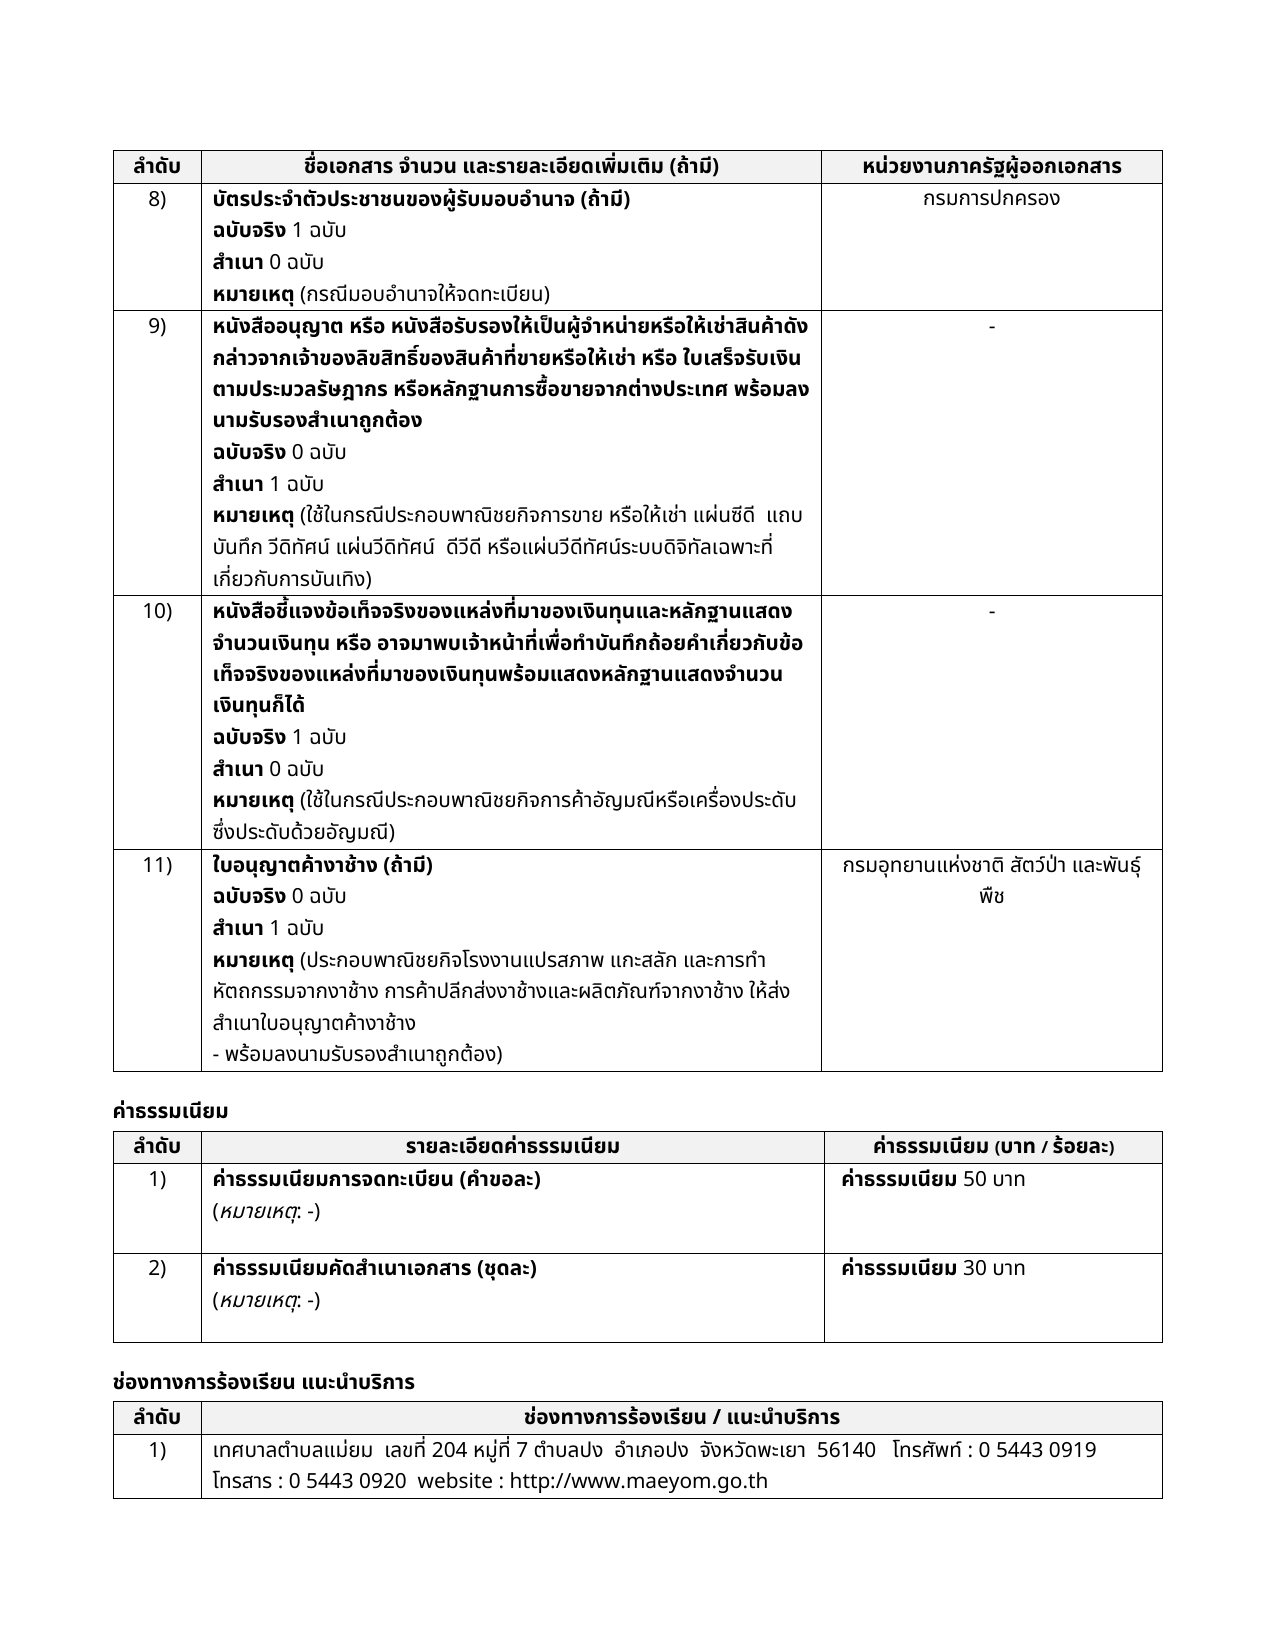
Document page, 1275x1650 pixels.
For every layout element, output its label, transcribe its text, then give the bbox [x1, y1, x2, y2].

table_cell - [822, 596, 1162, 849]
table_cell 8) [114, 184, 201, 310]
table_cell ค่าธรรมเนียมคัดสำเนาเอกสาร (ชุดละ) (หมายเหตุ: -) [202, 1254, 824, 1342]
table_cell หนังสือชี้แจงข้อเท็จจริงของแหล่งที่มาของเงินทุนและหลักฐานแสดงจำนวนเงินทุน หรือ อาจมาพบเจ้าหน้าที่เพื่อทำบันทึกถ้อยคำเกี่ยวกับข้อเท็จจริงของแหล่งที่มาของเงินทุนพร้อมแสดงหลักฐานแสดงจำนวนเงินทุนก็ได้ ฉบับจริง 1 ฉบับ สำเนา 0 ฉบับ (ใช้ในกรณีประกอบพาณิชยกิจการค้าอัญมณีหรือเครื่องประดับซึ่งประดับด้วยอัญมณี) [202, 596, 821, 849]
table_cell บัตรประจำตัวประชาชนของผู้รับมอบอำนาจ (ถ้ามี) ฉบับจริง 1 ฉบับ สำเนา 0 ฉบับ (กรณีมอบอำนาจให้จดทะเบียน) [202, 184, 821, 310]
table_header ลำดับ [114, 1132, 201, 1163]
table_cell 2) [114, 1254, 201, 1342]
text ค่าธรรมเนียม [112, 1097, 1162, 1128]
table_header ค่าธรรมเนียม (บาท / ร้อยละ) [825, 1132, 1162, 1163]
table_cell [202, 1435, 1162, 1498]
table_header ชื่อเอกสาร จำนวน และรายละเอียดเพิ่มเติม (ถ้ามี) [202, 151, 821, 183]
table_cell 10) [114, 596, 201, 849]
table_cell หนังสืออนุญาต หรือ หนังสือรับรองให้เป็นผู้จำหน่ายหรือให้เช่าสินค้าดังกล่าวจากเจ้าของลิขสิทธิ์ของสินค้าที่ขายหรือให้เช่า หรือ ใบเสร็จรับเงินตามประมวลรัษฎากร หรือหลักฐานการซื้อขายจากต่างประเทศ พร้อมลงนามรับรองสำเนาถูกต้อง ฉบับจริง 0 ฉบับ สำเนา 1 ฉบับ (ใช้ในกรณีประกอบพาณิชยกิจการขาย หรือให้เช่า แผ่นซีดี แถบบันทึก วีดิทัศน์ แผ่นวีดิทัศน์ ดีวีดี หรือแผ่นวีดีทัศน์ระบบดิจิทัลเฉพาะที่เกี่ยวกับการบันเทิง) [202, 311, 821, 595]
table_header ลำดับ [114, 1402, 201, 1434]
table_header ช่องทางการร้องเรียน / แนะนำบริการ [202, 1402, 1162, 1434]
table_cell 9) [114, 311, 201, 595]
table_cell ค่าธรรมเนียม 50 บาท [825, 1164, 1162, 1252]
text ช่องทางการร้องเรียน แนะนำบริการ [112, 1367, 1162, 1398]
table_cell กรมอุทยานแห่งชาติ สัตว์ป่า และพันธุ์พืช [822, 850, 1162, 1071]
table_cell - [822, 311, 1162, 595]
table_header รายละเอียดค่าธรรมเนียม [202, 1132, 824, 1163]
table_cell 1) [114, 1164, 201, 1252]
table_cell ใบอนุญาตค้างาช้าง (ถ้ามี) ฉบับจริง 0 ฉบับ สำเนา 1 ฉบับ (ประกอบพาณิชยกิจโรงงานแปรสภาพ แกะสลัก และการทำหัตถกรรมจากงาช้าง การค้าปลีกส่งงาช้างและผลิตภัณฑ์จากงาช้าง ให้ส่งสำเนาใบอนุญาตค้างาช้าง - พร้อมลงนามรับรองสำเนาถูกต้อง) [202, 850, 821, 1071]
table_header หน่วยงานภาครัฐผู้ออกเอกสาร [822, 151, 1162, 183]
table_cell 11) [114, 850, 201, 1071]
table_cell ค่าธรรมเนียม 30 บาท [825, 1254, 1162, 1342]
table_cell 1) [114, 1435, 201, 1498]
table_cell กรมการปกครอง [822, 184, 1162, 310]
table_header ลำดับ [114, 151, 201, 183]
table_cell ค่าธรรมเนียมการจดทะเบียน (คำขอละ) (หมายเหตุ: -) [202, 1164, 824, 1252]
